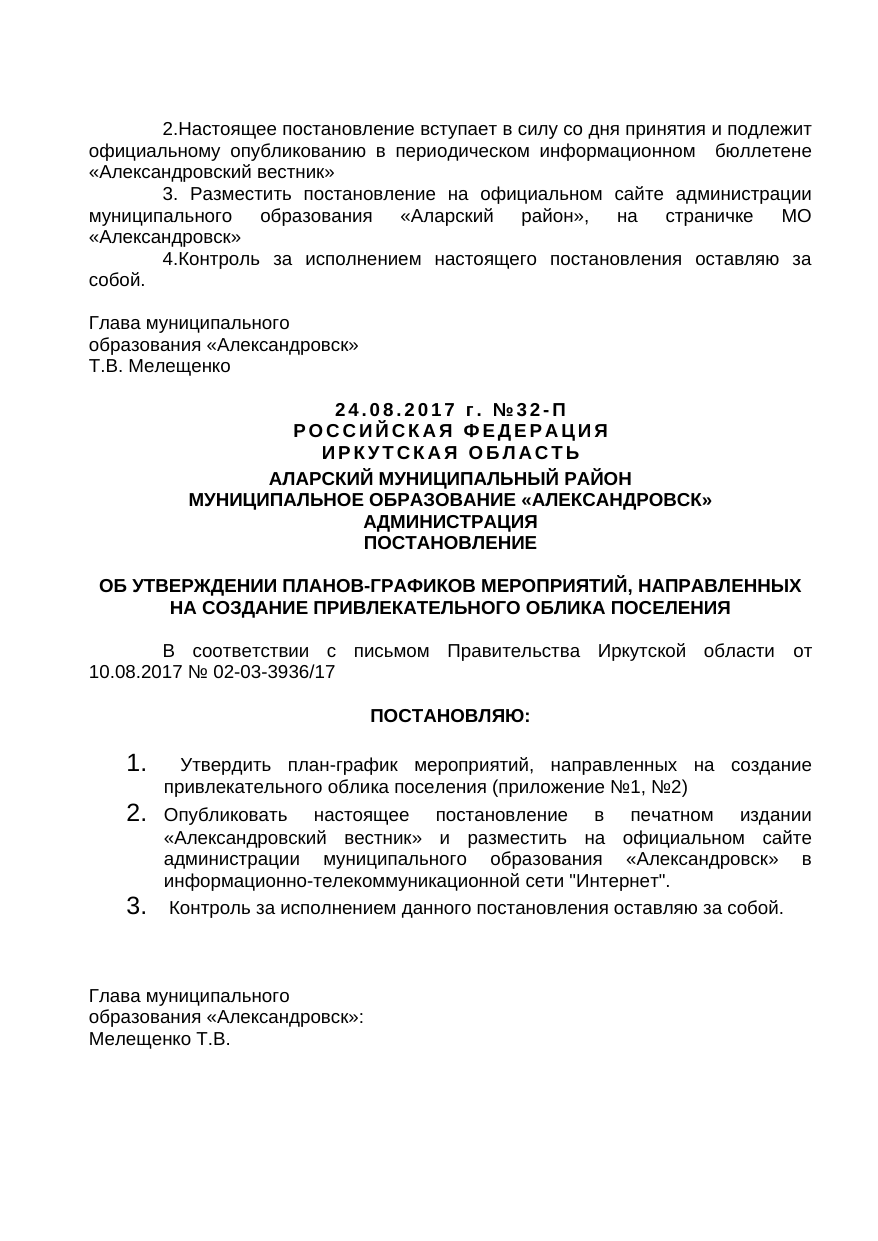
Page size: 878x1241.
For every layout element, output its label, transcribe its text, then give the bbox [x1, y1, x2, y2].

text 24.08.2017 г. №32-П [89, 398, 812, 420]
text ПОСТАНОВЛЕНИЕ [89, 532, 812, 553]
list Опубликовать настоящее постановление в печатном издании «Александровский вестник» и разместить на официальном сайте администрации муниципального образования «Александровск» в информационно-телекоммуникационной сети "Интернет". [126, 798, 812, 891]
text Т.В. Мелещенко [89, 355, 812, 377]
text АДМИНИСТРАЦИЯ [89, 510, 812, 532]
text В соответствии с письмом Правительства Иркутской области от 10.08.2017 № 02-03-3936/17 [89, 640, 812, 683]
text 3. Разместить постановление на официальном сайте администрации муниципального образования «Аларский район», на страничке МО «Александровск» [89, 183, 812, 247]
text Глава муниципального [89, 312, 812, 334]
text Глава муниципального [89, 985, 812, 1006]
text 2.Настоящее постановление вступает в силу со дня принятия и подлежит официальному опубликованию в периодическом информационном бюллетене «Александровский вестник» [89, 118, 812, 183]
list Утвердить план-график мероприятий, направленных на создание привлекательного облика поселения (приложение №1, №2) [126, 748, 812, 798]
text ОБ УТВЕРЖДЕНИИ ПЛАНОВ-ГРАФИКОВ МЕРОПРИЯТИЙ, НАПРАВЛЕННЫХ НА СОЗДАНИЕ ПРИВЛЕКАТЕЛЬНОГО ОБЛИКА ПОСЕЛЕНИЯ [89, 575, 812, 618]
text Мелещенко Т.В. [89, 1028, 812, 1049]
text РОССИЙСКАЯ ФЕДЕРАЦИЯ [89, 420, 812, 442]
text АЛАРСКИЙ МУНИЦИПАЛЬНЫЙ РАЙОН [89, 467, 812, 489]
text образования «Александровск» [89, 334, 812, 355]
text 4.Контроль за исполнением настоящего постановления оставляю за собой. [89, 247, 812, 291]
text МУНИЦИПАЛЬНОЕ ОБРАЗОВАНИЕ «АЛЕКСАНДРОВСК» [89, 489, 812, 510]
list Контроль за исполнением данного постановления оставляю за собой. [126, 891, 812, 920]
text образования «Александровск»: [89, 1006, 812, 1028]
text ПОСТАНОВЛЯЮ: [89, 704, 812, 726]
text ИРКУТСКАЯ ОБЛАСТЬ [89, 442, 812, 463]
